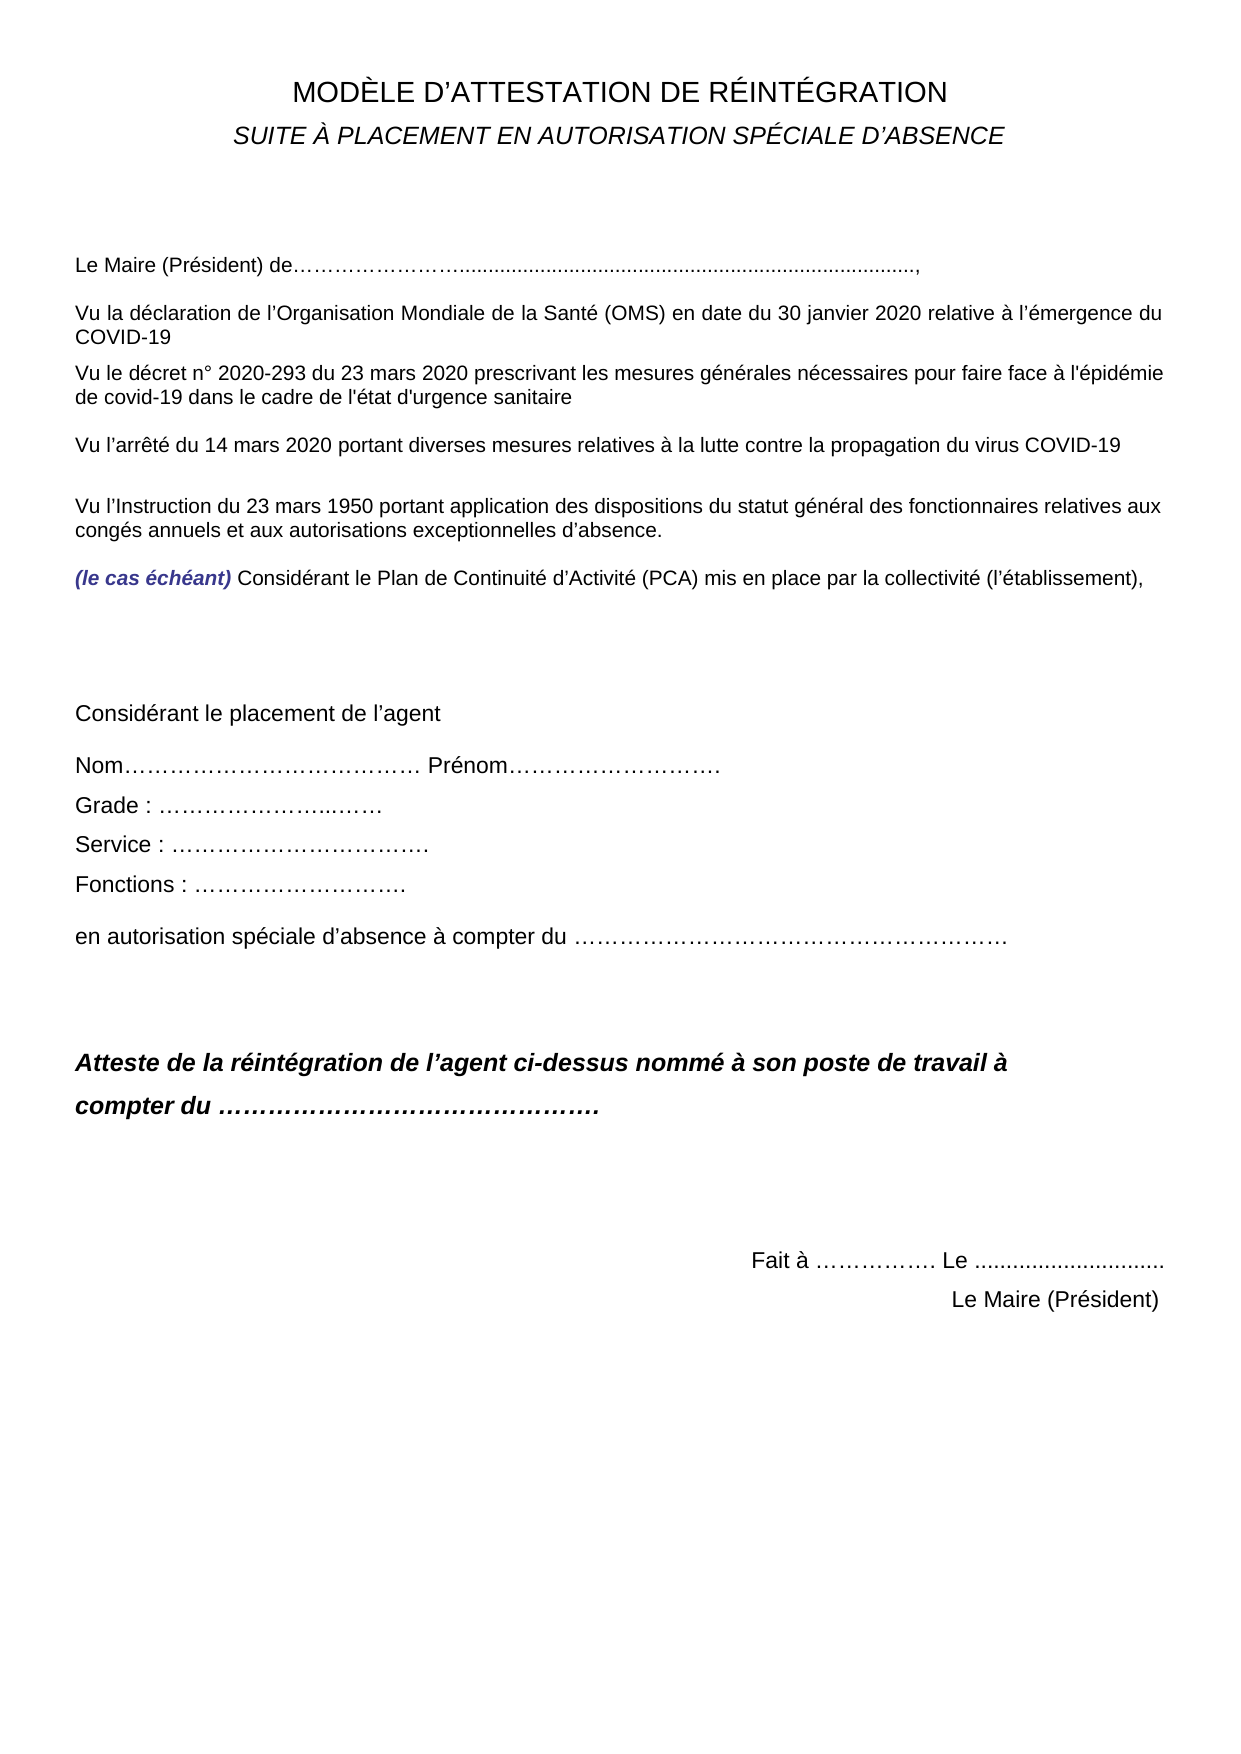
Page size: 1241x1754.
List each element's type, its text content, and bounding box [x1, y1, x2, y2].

text Le Maire (Président) de……………………..............................................................................., [75, 253, 1165, 277]
text Vu l’Instruction du 23 mars 1950 portant application des dispositions du statut général des fonctionnaires relatives aux congés annuels et aux autorisations exceptionnelles d’absence. [75, 493, 1165, 541]
text Vu la déclaration de l’Organisation Mondiale de la Santé (OMS) en date du 30 janvier 2020 relative à l’émergence du COVID-19 [75, 301, 1165, 349]
text SUITE À PLACEMENT EN AUTORISATION SPÉCIALE D’ABSENCE [75, 121, 1165, 150]
text Atteste de la réintégration de l’agent ci-dessus nommé à son poste de travail à compter du ………………………………………. [75, 1048, 1109, 1120]
text Fonctions : ………………………. [75, 871, 1165, 897]
text MODÈLE D’ATTESTATION DE RÉINTÉGRATION [75, 75, 1165, 108]
text Nom………………………………… Prénom………………………. [75, 752, 1165, 778]
text Fait à ……………. Le .............................. [75, 1247, 1165, 1273]
text Service : ……………………………. [75, 831, 1165, 857]
text en autorisation spéciale d’absence à compter du ………………………………………………… [75, 923, 1165, 950]
text Grade : …………………...…… [75, 792, 1165, 818]
text Vu le décret n° 2020-293 du 23 mars 2020 prescrivant les mesures générales nécessaires pour faire face à l'épidémie de covid-19 dans le cadre de l'état d'urgence sanitaire [75, 361, 1165, 409]
text Le Maire (Président) [75, 1286, 1165, 1313]
text Vu l’arrêté du 14 mars 2020 portant diverses mesures relatives à la lutte contre la propagation du virus COVID-19 [75, 433, 1165, 457]
text Considérant le placement de l’agent [75, 699, 1165, 726]
text (le cas échéant) Considérant le Plan de Continuité d’Activité (PCA) mis en place par la collectivité (l’établissement), [75, 565, 1165, 589]
